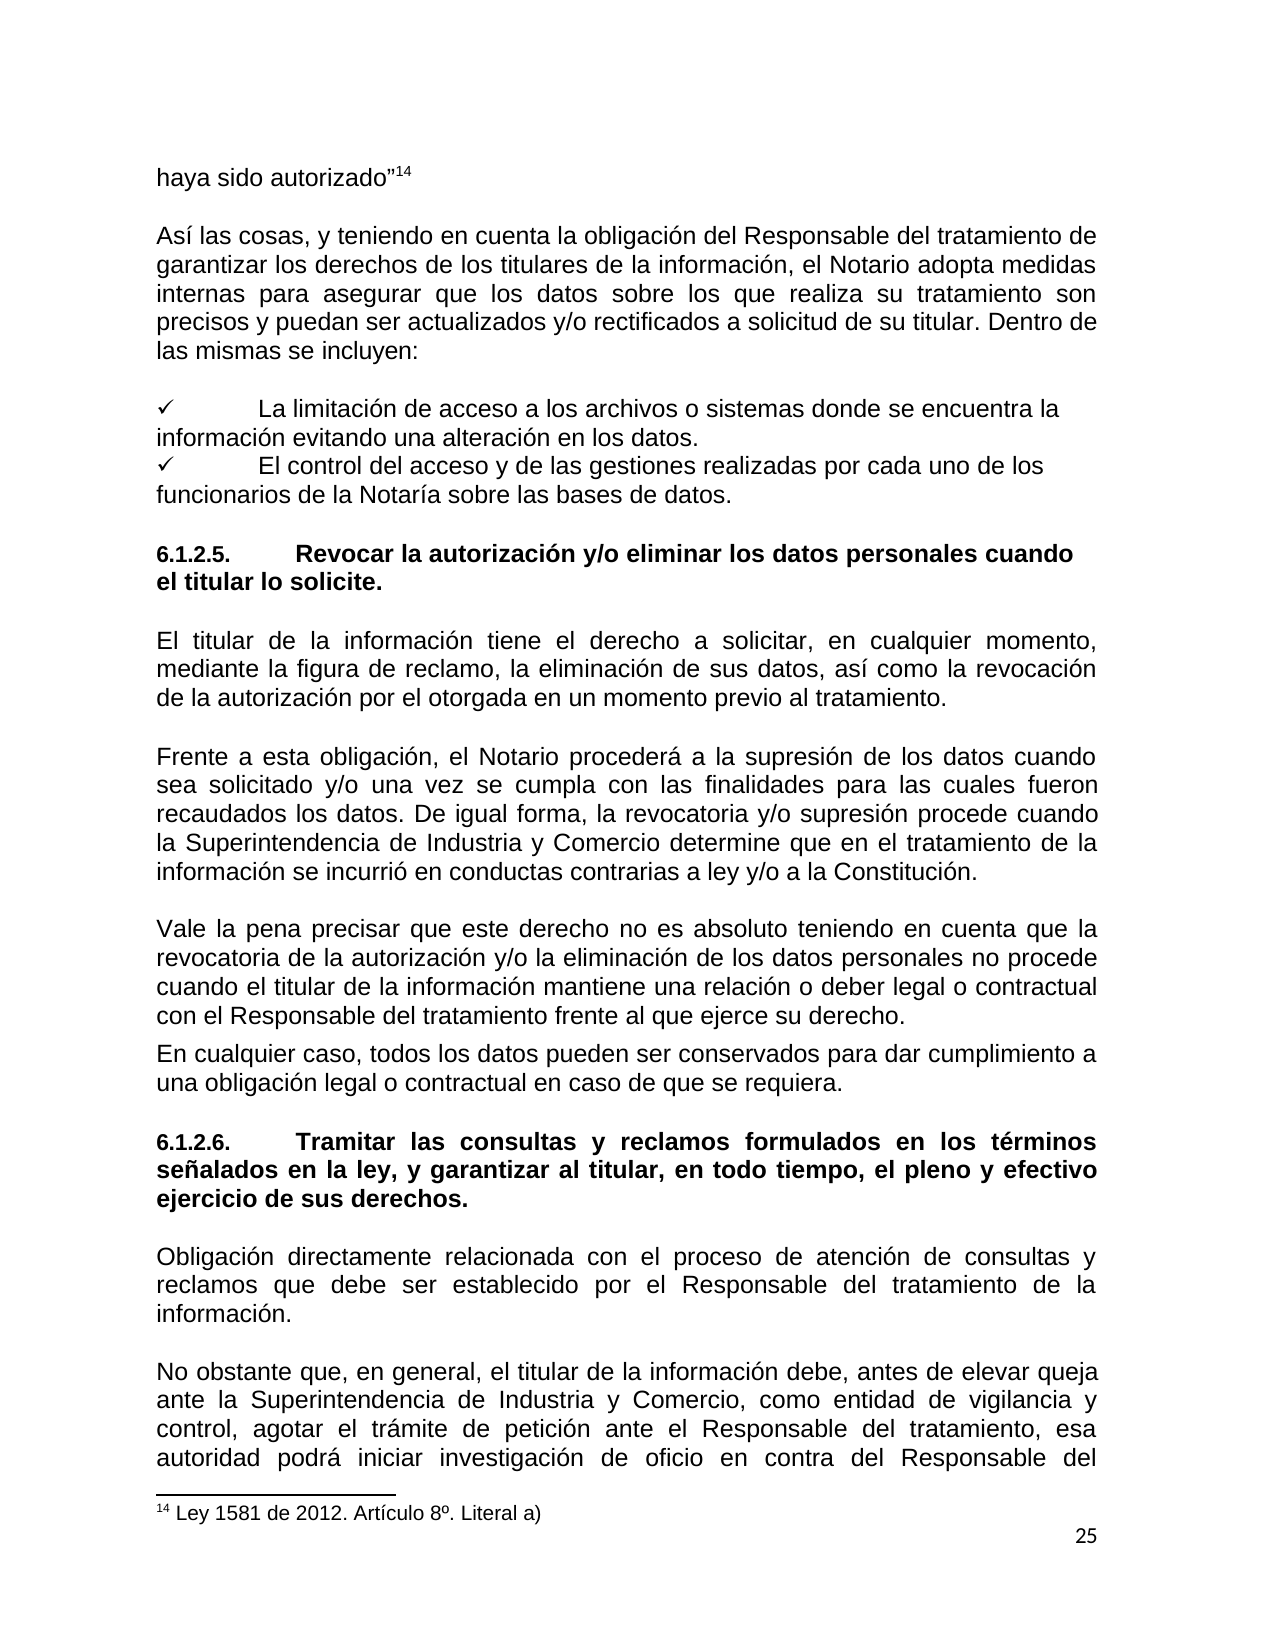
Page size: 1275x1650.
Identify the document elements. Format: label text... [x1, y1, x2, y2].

text Así las cosas, y teniendo en cuenta la obligación del Responsable del tratamiento de garantizar los derechos de los titulares de la información, el Notario adopta medidas internas para asegurar que los datos sobre los que realiza su tratamiento son precisos y puedan ser actualizados y/o rectificados a solicitud de su titular. Dentro de las mismas se incluyen: [156, 221, 1098, 365]
subtitle Tramitar las consultas y reclamos formulados en los términos señalados en la ley, y garantizar al titular, en todo tiempo, el pleno y efectivo ejercicio de sus derechos. [156, 1126, 1098, 1213]
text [156, 1357, 1098, 1472]
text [156, 162, 1098, 191]
text Vale la pena precisar que este derecho no es absoluto teniendo en cuenta que la revocatoria de la autorización y/o la eliminación de los datos personales no procede cuando el titular de la información mantiene una relación o deber legal o contractual con el Responsable del tratamiento frente al que ejerce su derecho. [156, 914, 1098, 1029]
subtitle Revocar la autorización y/o eliminar los datos personales cuando el titular lo solicite. [156, 538, 1098, 596]
text Frente a esta obligación, el Notario procederá a la supresión de los datos cuando sea solicitado y/o una vez se cumpla con las finalidades para las cuales fueron recaudados los datos. De igual forma, la revocatoria y/o supresión procede cuando la Superintendencia de Industria y Comercio determine que en el tratamiento de la información se incurrió en conductas contrarias a ley y/o a la Constitución. [156, 742, 1099, 886]
list La limitación de acceso a los archivos o sistemas donde se encuentra la información evitando una alteración en los datos. [156, 394, 1098, 451]
list El control del acceso y de las gestiones realizadas por cada uno de los funcionarios de la Notaría sobre las bases de datos. [156, 451, 1098, 509]
text Obligación directamente relacionada con el proceso de atención de consultas y reclamos que debe ser establecido por el Responsable del tratamiento de la información. [156, 1242, 1098, 1328]
text En cualquier caso, todos los datos pueden ser conservados para dar cumplimiento a una obligación legal o contractual en caso de que se requiera. [156, 1039, 1098, 1097]
text El titular de la información tiene el derecho a solicitar, en cualquier momento, mediante la figura de reclamo, la eliminación de sus datos, así como la revocación de la autorización por el otorgada en un momento previo al tratamiento. [156, 626, 1098, 712]
